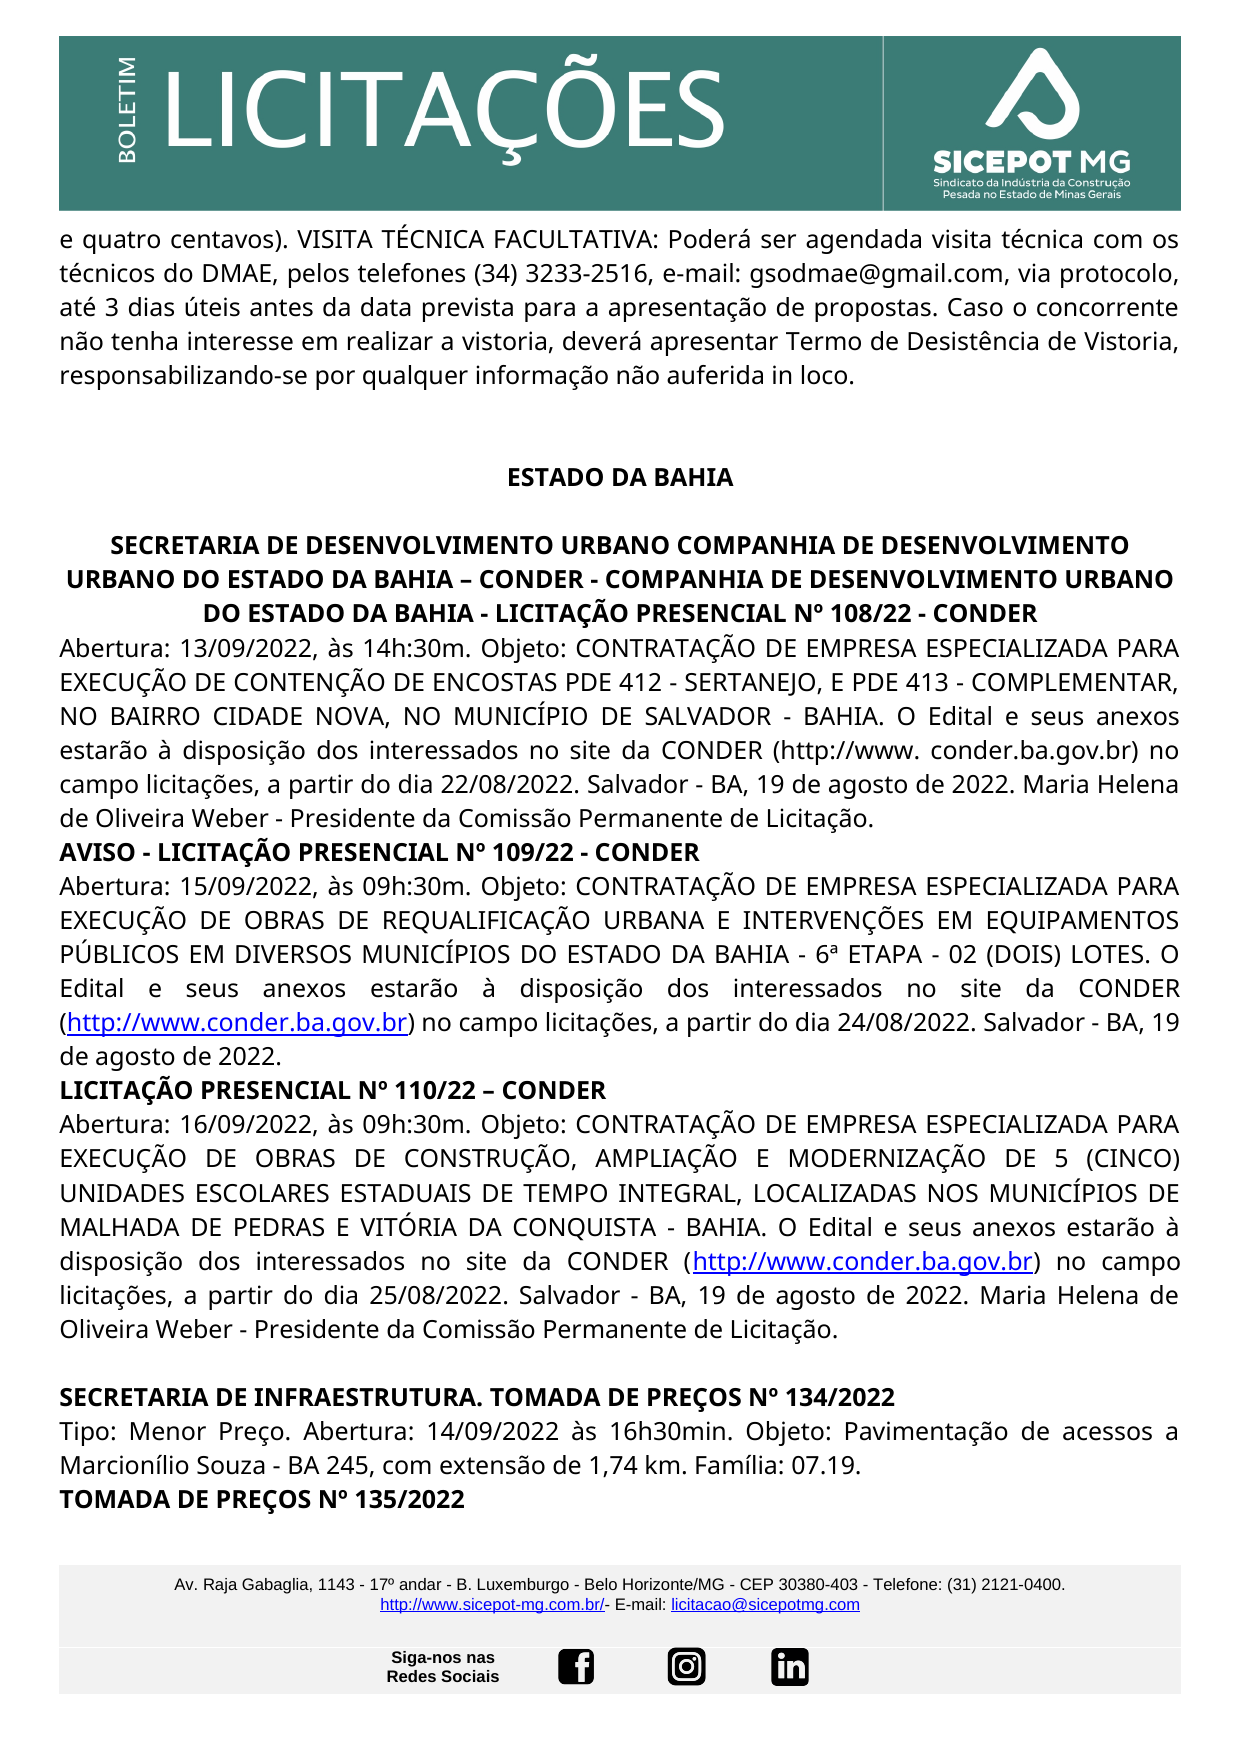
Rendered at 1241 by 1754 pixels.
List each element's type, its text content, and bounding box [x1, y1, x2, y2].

text SECRETARIA DE INFRAESTRUTURA. TOMADA DE PREÇOS Nº 134/2022 [59, 1379, 1181, 1414]
picture [557, 1648, 594, 1685]
picture [667, 1647, 706, 1686]
text Tipo: Menor Preço. Abertura: 14/09/2022 às 16h30min. Objeto: Pavimentação de acessos a Marcionílio Souza - BA 245, com extensão de 1,74 km. Família: 07.19. [59, 1414, 1181, 1482]
text Abertura: 13/09/2022, às 14h:30m. Objeto: CONTRATAÇÃO DE EMPRESA ESPECIALIZADA PARA EXECUÇÃO DE CONTENÇÃO DE ENCOSTAS PDE 412 - SERTANEJO, E PDE 413 - COMPLEMENTAR, NO BAIRRO CIDADE NOVA, NO MUNICÍPIO DE SALVADOR - BAHIA. O Edital e seus anexos estarão à disposição dos interessados no site da CONDER (http://www. conder.ba.gov.br) no campo licitações, a partir do dia 22/08/2022. Salvador - BA, 19 de agosto de 2022. Maria Helena de Oliveira Weber - Presidente da Comissão Permanente de Licitação. [59, 630, 1181, 834]
text AVISO - LICITAÇÃO PRESENCIAL Nº 109/22 - CONDER [59, 834, 1181, 869]
text Abertura: 15/09/2022, às 09h:30m. Objeto: CONTRATAÇÃO DE EMPRESA ESPECIALIZADA PARA EXECUÇÃO DE OBRAS DE REQUALIFICAÇÃO URBANA E INTERVENÇÕES EM EQUIPAMENTOS PÚBLICOS EM DIVERSOS MUNICÍPIOS DO ESTADO DA BAHIA - 6ª ETAPA - 02 (DOIS) LOTES. O Edital e seus anexos estarão à disposição dos interessados no site da CONDER (http://www.conder.ba.gov.br) no campo licitações, a partir do dia 24/08/2022. Salvador - BA, 19 de agosto de 2022. [59, 869, 1181, 1073]
text Abertura: 16/09/2022, às 09h:30m. Objeto: CONTRATAÇÃO DE EMPRESA ESPECIALIZADA PARA EXECUÇÃO DE OBRAS DE CONSTRUÇÃO, AMPLIAÇÃO E MODERNIZAÇÃO DE 5 (CINCO) UNIDADES ESCOLARES ESTADUAIS DE TEMPO INTEGRAL, LOCALIZADAS NOS MUNICÍPIOS DE MALHADA DE PEDRAS E VITÓRIA DA CONQUISTA - BAHIA. O Edital e seus anexos estarão à disposição dos interessados no site da CONDER (http://www.conder.ba.gov.br) no campo licitações, a partir do dia 25/08/2022. Salvador - BA, 19 de agosto de 2022. Maria Helena de Oliveira Weber - Presidente da Comissão Permanente de Licitação. [59, 1107, 1181, 1346]
picture [771, 1648, 809, 1686]
text SECRETARIA DE DESENVOLVIMENTO URBANO COMPANHIA DE DESENVOLVIMENTO URBANO DO ESTADO DA BAHIA – CONDER - COMPANHIA DE DESENVOLVIMENTO URBANO DO ESTADO DA BAHIA - LICITAÇÃO PRESENCIAL Nº 108/22 - CONDER [59, 528, 1181, 630]
text LICITAÇÃO PRESENCIAL Nº 110/22 – CONDER [59, 1073, 1181, 1107]
text ESTADO DA BAHIA [59, 460, 1181, 494]
picture [59, 36, 1181, 211]
text TOMADA DE PREÇOS Nº 135/2022 [59, 1482, 1181, 1516]
